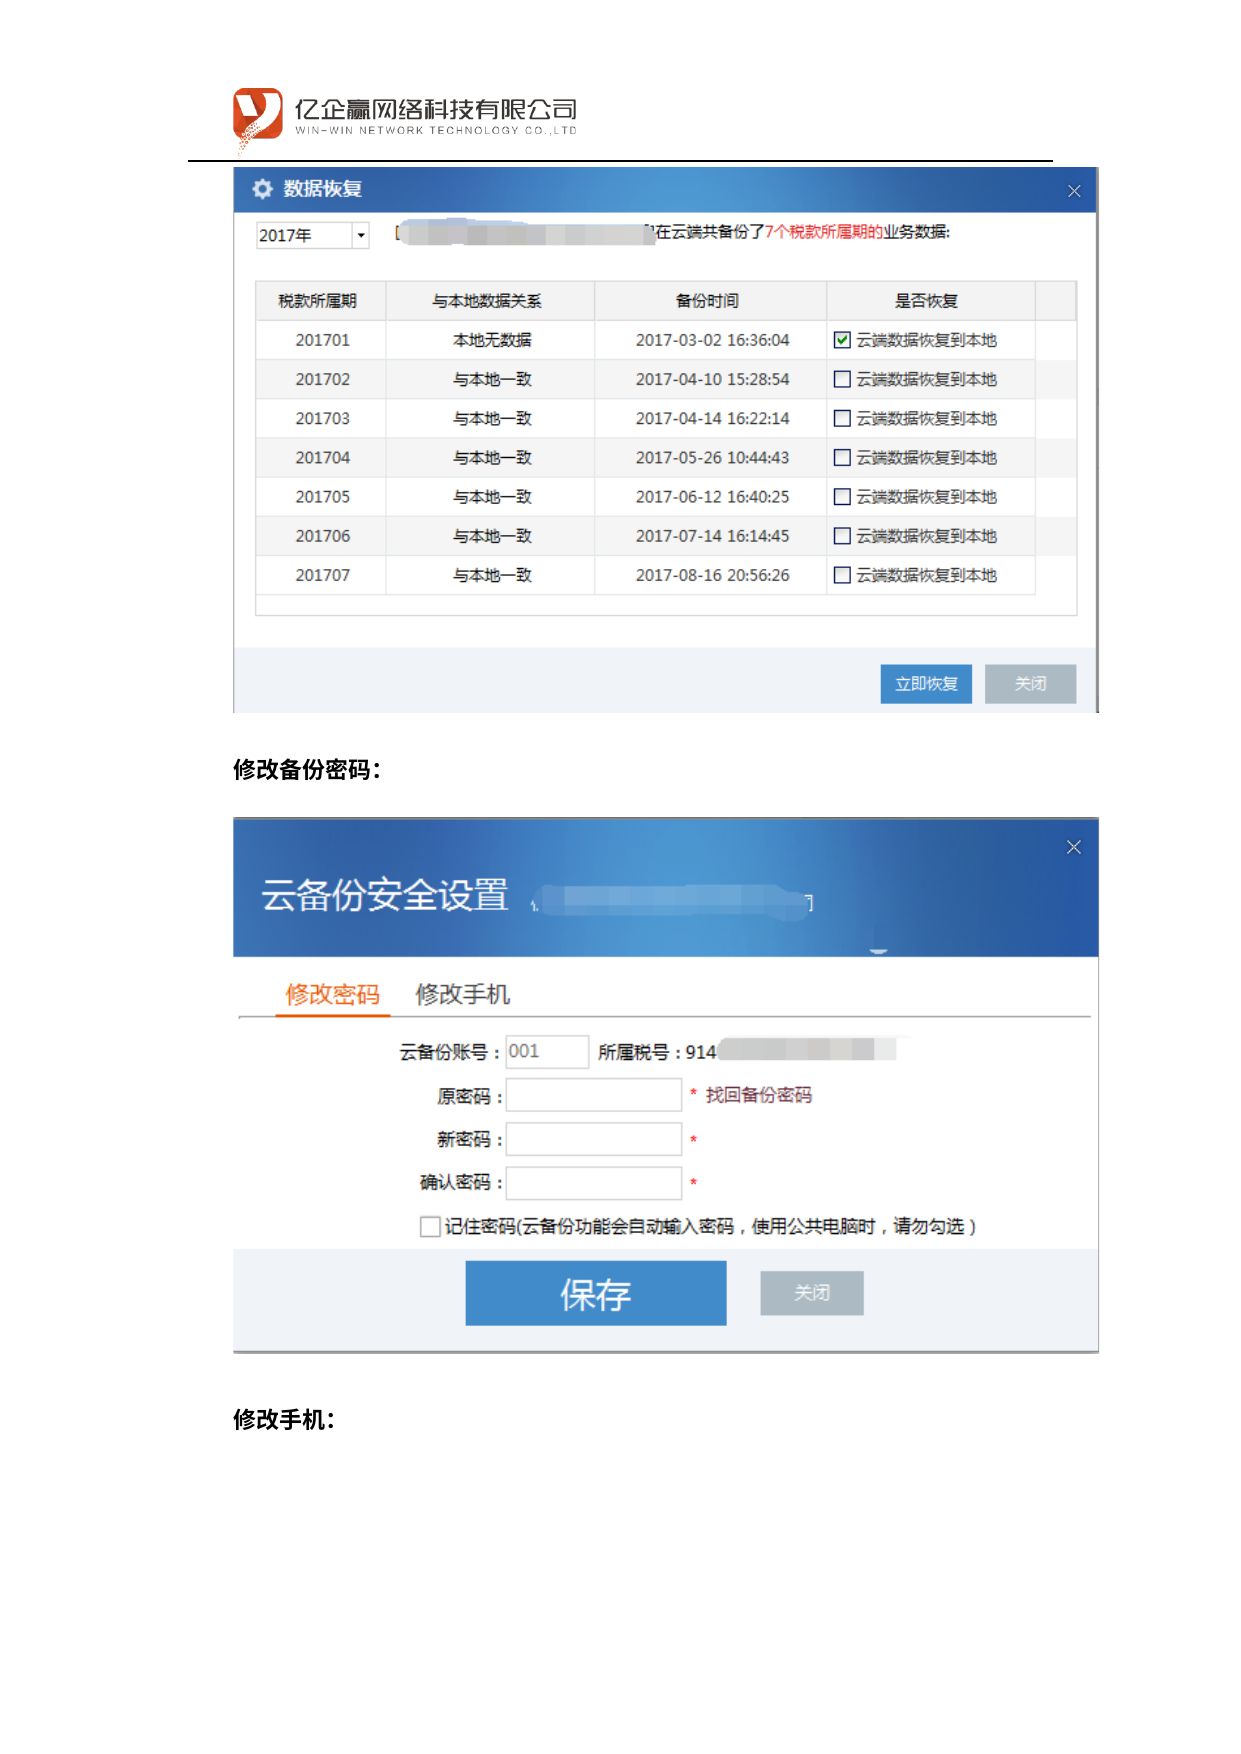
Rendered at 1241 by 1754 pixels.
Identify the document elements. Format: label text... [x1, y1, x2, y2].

text 修改手机： [187, 1386, 1053, 1451]
picture [233, 817, 1100, 1354]
picture [233, 167, 1100, 713]
picture [233, 88, 576, 159]
text 修改备份密码： [187, 736, 1053, 801]
